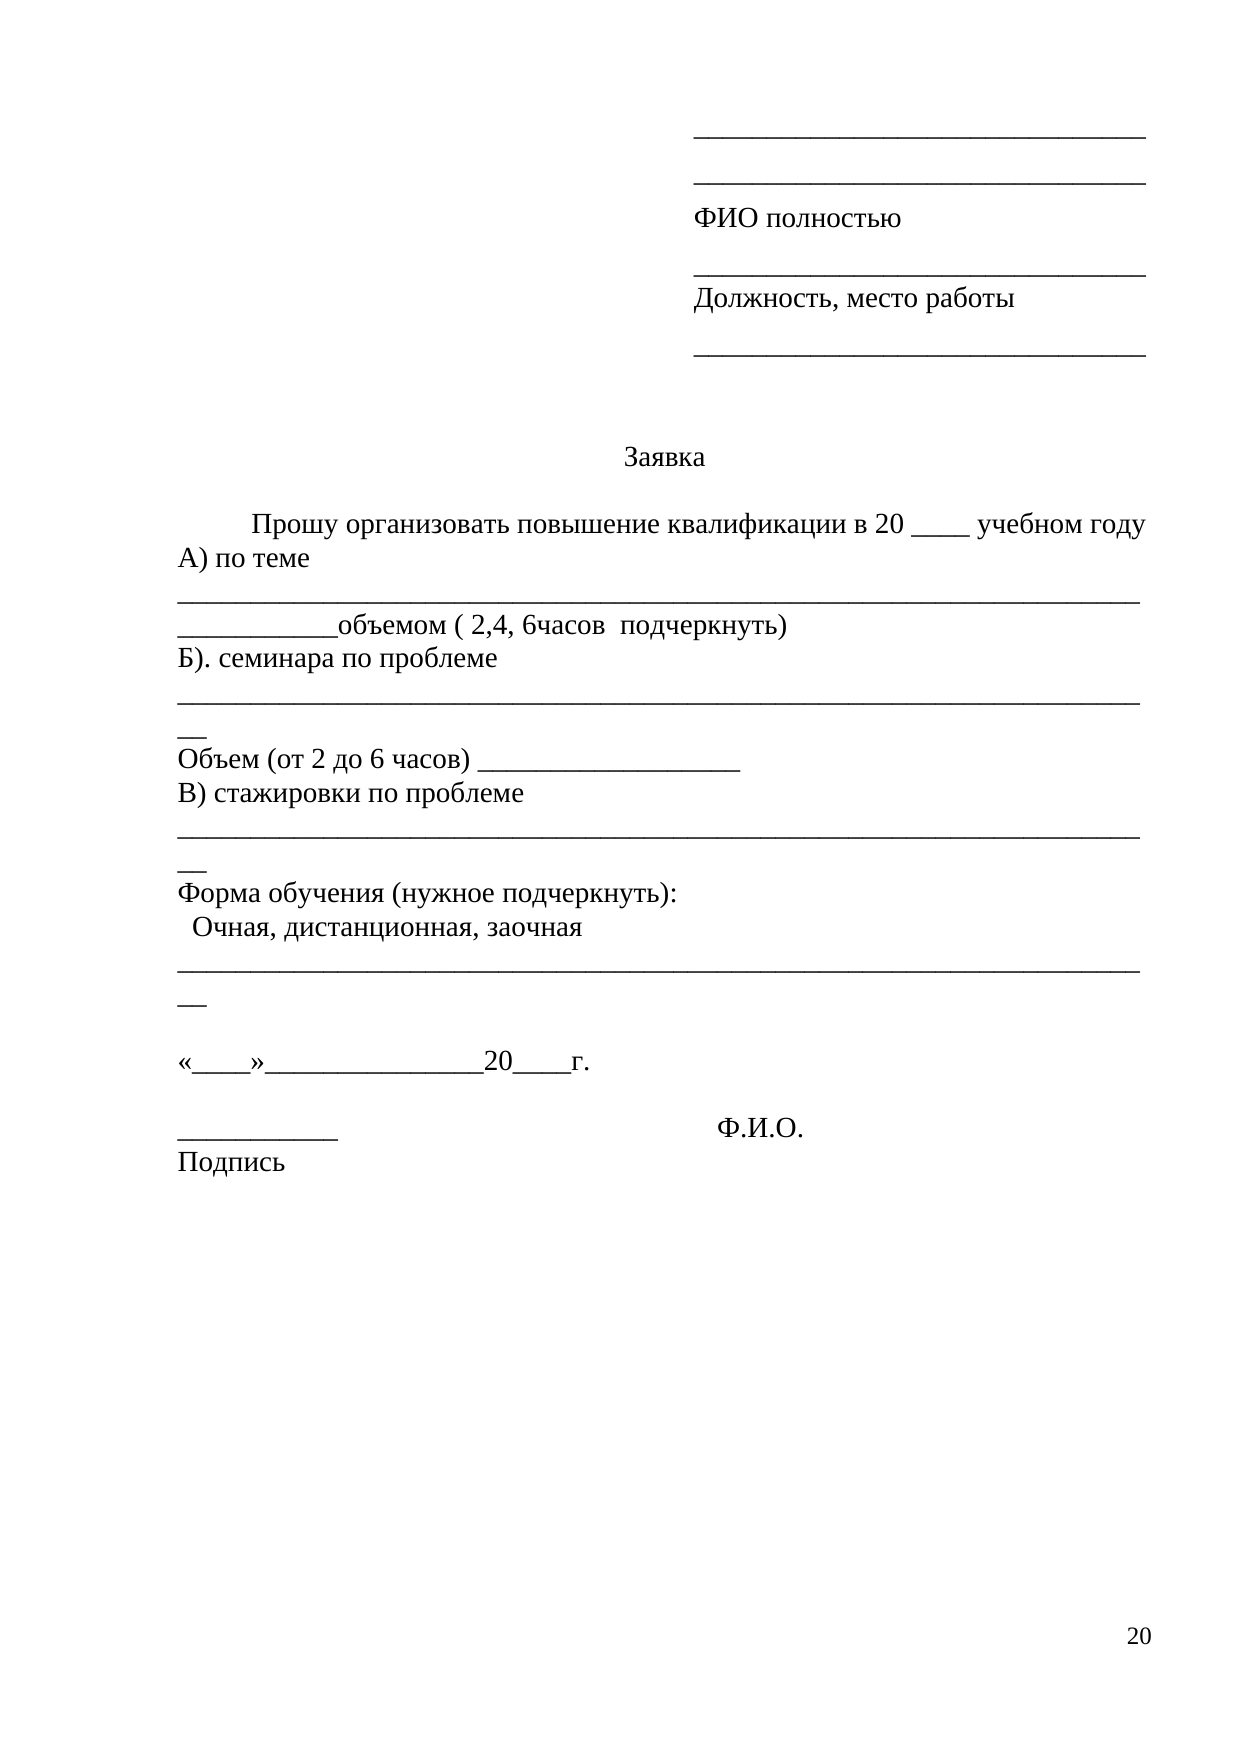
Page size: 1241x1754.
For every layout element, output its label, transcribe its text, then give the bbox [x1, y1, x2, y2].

text Очная, дистанционная, заочная [177, 909, 1152, 942]
text «____»_______________20____г. [177, 1043, 1152, 1077]
text Объем (от 2 до 6 часов) __________________ [177, 741, 1152, 775]
text _______________________________ [693, 154, 1152, 188]
text Форма обучения (нужное подчеркнуть): [177, 875, 1152, 909]
text _______________________________Должность, место работы [693, 247, 1152, 314]
text ____________________________________________________________________ [177, 942, 1152, 1009]
text Б). семинара по проблеме ____________________________________________________________________ [177, 641, 1152, 741]
text ___________ Ф.И.О. [177, 1110, 1152, 1144]
text Заявка [177, 439, 1152, 473]
text Подпись [177, 1144, 1152, 1177]
text В) стажировки по проблеме ____________________________________________________________________ [177, 775, 1152, 875]
text _______________________________ [693, 108, 1152, 142]
text Прошу организовать повышение квалификации в 20 ____ учебном году [177, 506, 1152, 540]
text ФИО полностью [693, 201, 1152, 234]
text _______________________________ [693, 326, 1152, 360]
text А) по теме _____________________________________________________________________________объемом ( 2,4, 6часов подчеркнуть) [177, 540, 1152, 641]
